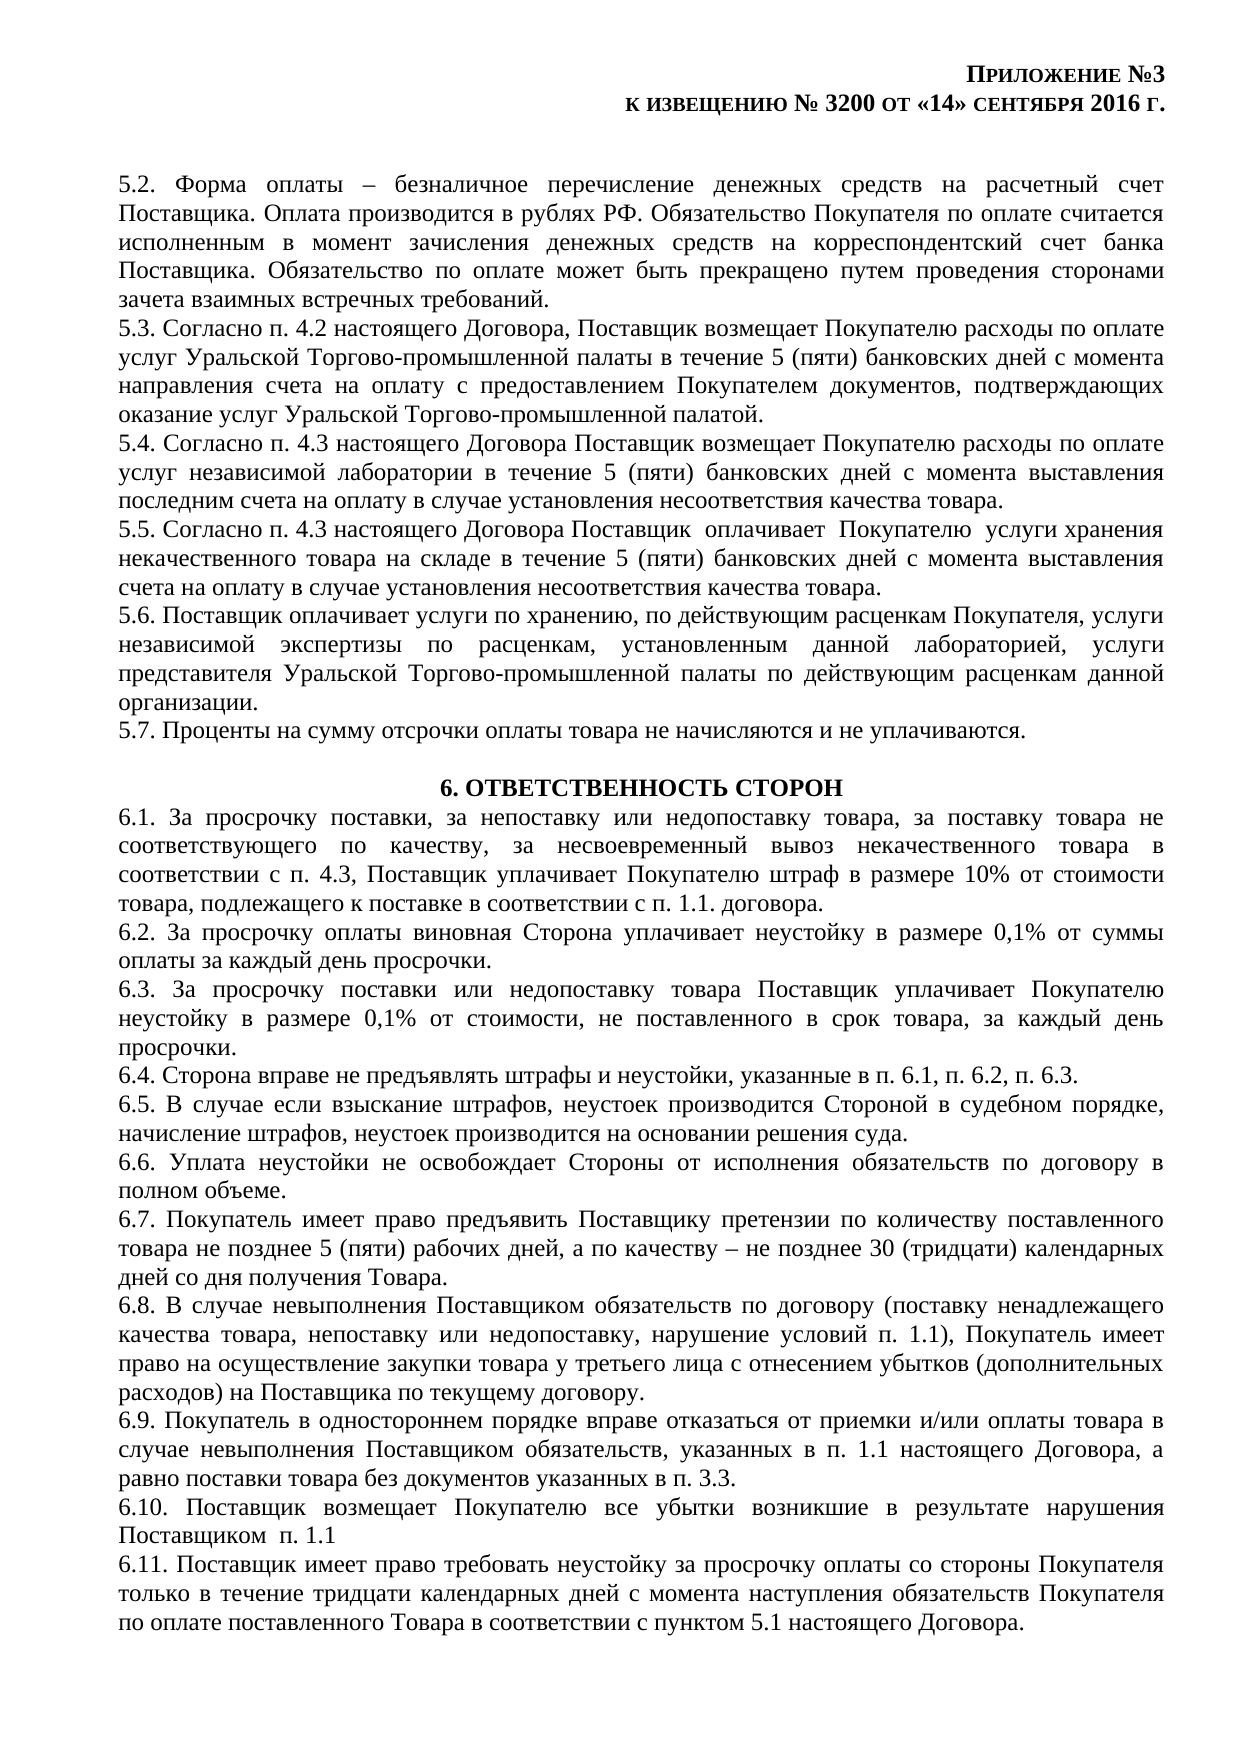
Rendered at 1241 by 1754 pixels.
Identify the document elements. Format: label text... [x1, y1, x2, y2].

text 5.4. Согласно п. 4.3 настоящего Договора Поставщик возмещает Покупателю расходы по оплате услуг независимой лаборатории в течение 5 (пяти) банковских дней с момента выставления последним счета на оплату в случае установления несоответствия качества товара. [118, 428, 1165, 514]
text 6.10. Поставщик возмещает Покупателю все убытки возникшие в результате нарушения Поставщиком п. 1.1 [118, 1492, 1165, 1549]
text 6. ОТВЕТСТВЕННОСТЬ СТОРОН [118, 773, 1165, 802]
text 6.6. Уплата неустойки не освобождает Стороны от исполнения обязательств по договору в полном объеме. [118, 1147, 1165, 1204]
text 5.2. Форма оплаты – безналичное перечисление денежных средств на расчетный счет Поставщика. Оплата производится в рублях РФ. Обязательство Покупателя по оплате считается исполненным в момент зачисления денежных средств на корреспондентский счет банка Поставщика. Обязательство по оплате может быть прекращено путем проведения сторонами зачета взаимных встречных требований. [118, 169, 1165, 313]
text 6.2. За просрочку оплаты виновная Сторона уплачивает неустойку в размере 0,1% от суммы оплаты за каждый день просрочки. [118, 917, 1165, 974]
text 6.11. Поставщик имеет право требовать неустойку за просрочку оплаты со стороны Покупателя только в течение тридцати календарных дней с момента наступления обязательств Покупателя по оплате поставленного Товара в соответствии с пунктом 5.1 настоящего Договора. [118, 1549, 1165, 1636]
text 6.3. За просрочку поставки или недопоставку товара Поставщик уплачивает Покупателю неустойку в размере 0,1% от стоимости, не поставленного в срок товара, за каждый день просрочки. [118, 974, 1165, 1061]
text 5.6. Поставщик оплачивает услуги по хранению, по действующим расценкам Покупателя, услуги независимой экспертизы по расценкам, установленным данной лабораторией, услуги представителя Уральской Торгово-промышленной палаты по действующим расценкам данной организации. [118, 601, 1165, 716]
text 5.7. Проценты на сумму отсрочки оплаты товара не начисляются и не уплачиваются. [118, 716, 1165, 744]
text 5.3. Согласно п. 4.2 настоящего Договора, Поставщик возмещает Покупателю расходы по оплате услуг Уральской Торгово-промышленной палаты в течение 5 (пяти) банковских дней с момента направления счета на оплату с предоставлением Покупателем документов, подтверждающих оказание услуг Уральской Торгово-промышленной палатой. [118, 313, 1165, 428]
text 6.4. Сторона вправе не предъявлять штрафы и неустойки, указанные в п. 6.1, п. 6.2, п. 6.3. [118, 1061, 1165, 1089]
text 6.9. Покупатель в одностороннем порядке вправе отказаться от приемки и/или оплаты товара в случае невыполнения Поставщиком обязательств, указанных в п. 1.1 настоящего Договора, а равно поставки товара без документов указанных в п. 3.3. [118, 1406, 1165, 1492]
text 6.1. За просрочку поставки, за непоставку или недопоставку товара, за поставку товара не соответствующего по качеству, за несвоевременный вывоз некачественного товара в соответствии с п. 4.3, Поставщик уплачивает Покупателю штраф в размере 10% от стоимости товара, подлежащего к поставке в соответствии с п. 1.1. договора. [118, 802, 1165, 917]
text 6.7. Покупатель имеет право предъявить Поставщику претензии по количеству поставленного товара не позднее 5 (пяти) рабочих дней, а по качеству – не позднее 30 (тридцати) календарных дней со дня получения Товара. [118, 1204, 1165, 1291]
text 6.5. В случае если взыскание штрафов, неустоек производится Стороной в судебном порядке, начисление штрафов, неустоек производится на основании решения суда. [118, 1089, 1165, 1147]
text 6.8. В случае невыполнения Поставщиком обязательств по договору (поставку ненадлежащего качества товара, непоставку или недопоставку, нарушение условий п. 1.1), Покупатель имеет право на осуществление закупки товара у третьего лица с отнесением убытков (дополнительных расходов) на Поставщика по текущему договору. [118, 1291, 1165, 1406]
text 5.5. Согласно п. 4.3 настоящего Договора Поставщик оплачивает Покупателю услуги хранения некачественного товара на складе в течение 5 (пяти) банковских дней с момента выставления счета на оплату в случае установления несоответствия качества товара. [118, 514, 1165, 601]
